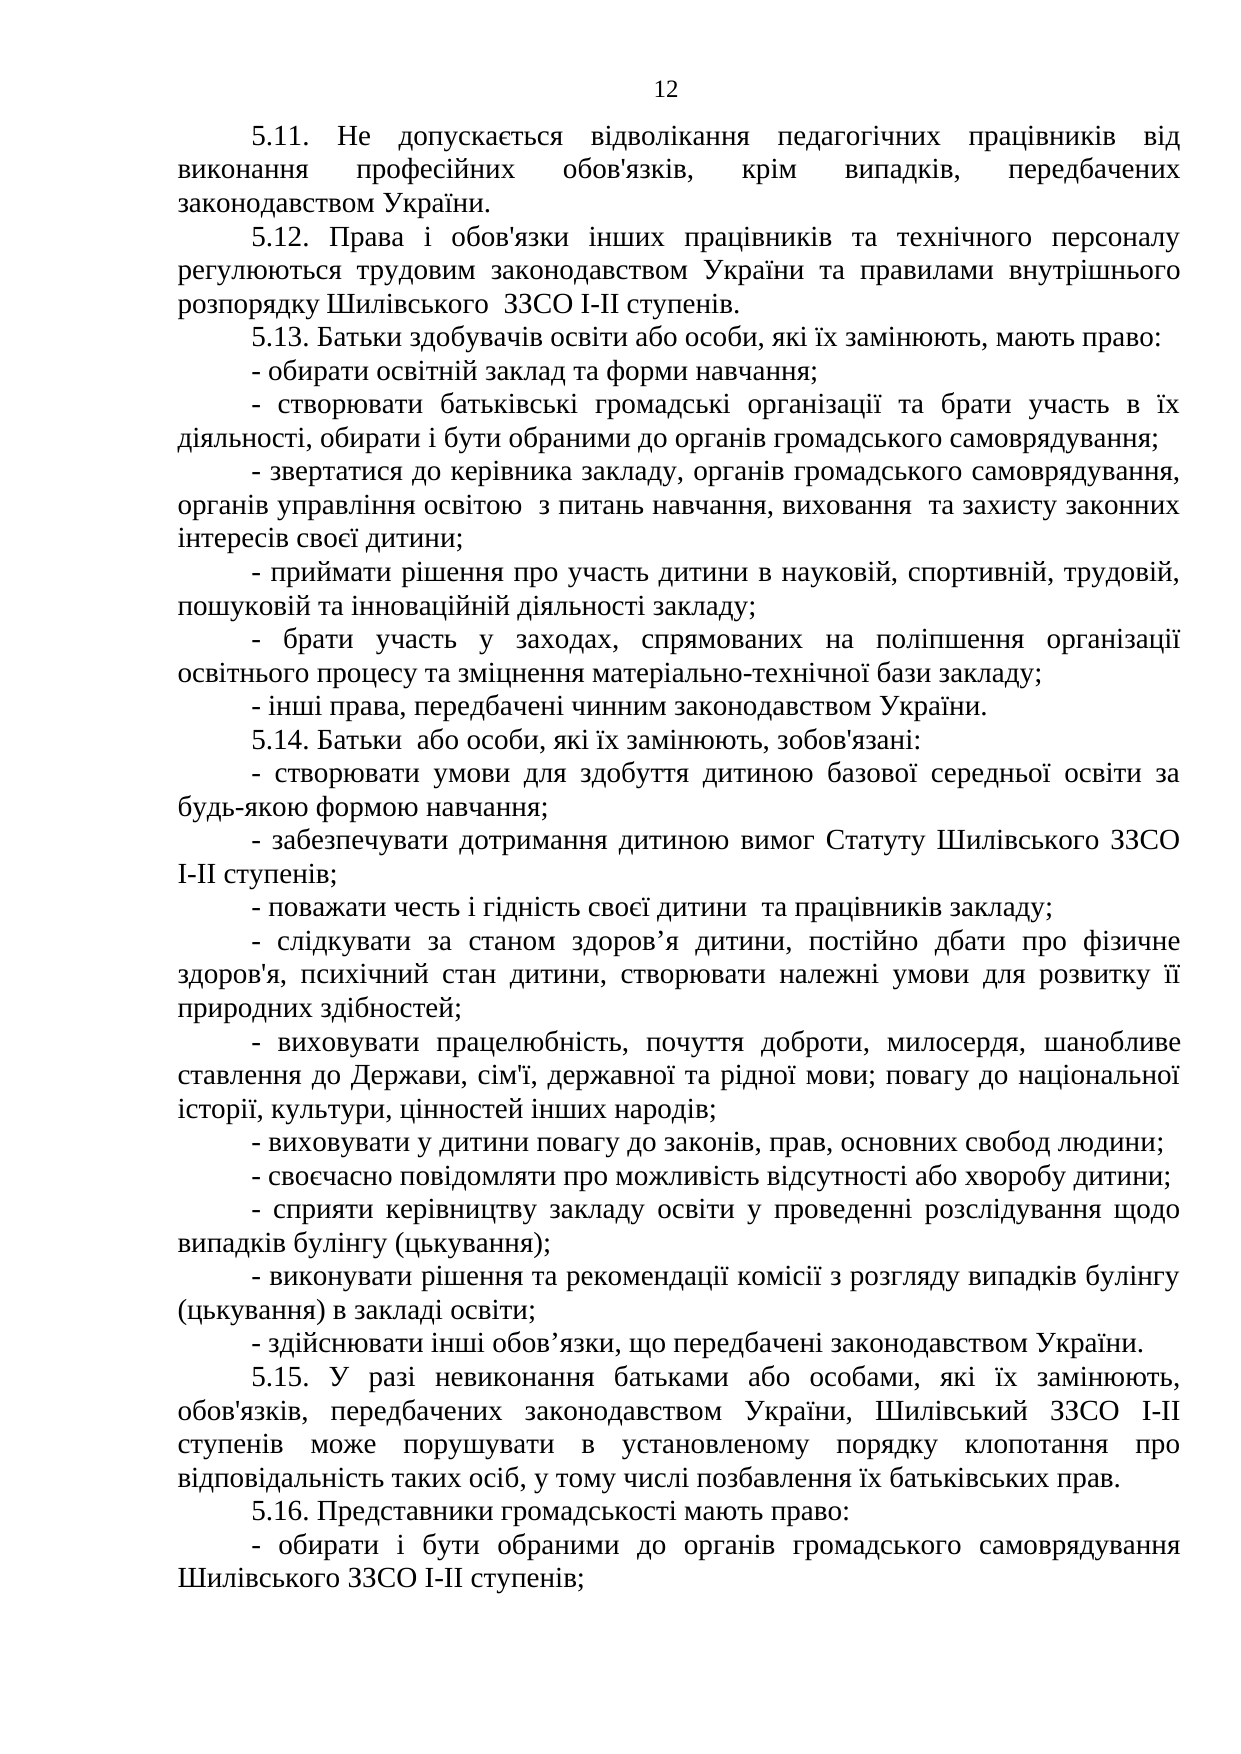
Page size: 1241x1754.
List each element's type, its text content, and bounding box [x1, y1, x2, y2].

text - створювати батьківські громадські організації та брати участь в їх діяльності, обирати і бути обраними до органів громадського самоврядування; [177, 386, 1181, 453]
text 5.15. У разі невиконання батьками або особами, які їх замінюють, обов'язків, передбачених законодавством України, Шилівський ЗЗСО І-ІІ ступенів може порушувати в установленому порядку клопотання про відповідальність таких осіб, у тому числі позбавлення їх батьківських прав. [177, 1359, 1181, 1493]
text - приймати рішення про участь дитини в науковій, спортивній, трудовій, пошуковій та інноваційній діяльності закладу; [177, 554, 1181, 621]
text - створювати умови для здобуття дитиною базової середньої освіти за будь-якою формою навчання; [177, 755, 1181, 822]
text - слідкувати за станом здоров’я дитини, постійно дбати про фізичне здоров'я, психічний стан дитини, створювати належні умови для розвитку її природних здібностей; [177, 923, 1181, 1024]
text 5.16. Представники громадськості мають право: [177, 1493, 1181, 1527]
text - інші права, передбачені чинним законодавством України. [177, 688, 1181, 722]
text 5.12. Права і обов'язки інших працівників та технічного персоналу регулюються трудовим законодавством України та правилами внутрішнього розпорядку Шилівського ЗЗСО І-ІІ ступенів. [177, 219, 1181, 319]
text 5.11. Не допускається відволікання педагогічних працівників від виконання професійних обов'язків, крім випадків, передбачених законодавством України. [177, 118, 1181, 219]
text - брати участь у заходах, спрямованих на поліпшення організації освітнього процесу та зміцнення матеріально-технічної бази закладу; [177, 621, 1181, 688]
text - своєчасно повідомляти про можливість відсутності або хворобу дитини; [177, 1158, 1181, 1191]
text - здійснювати інші обов’язки, що передбачені законодавством України. [177, 1326, 1181, 1359]
text - виховувати у дитини повагу до законів, прав, основних свобод людини; [177, 1124, 1181, 1158]
text - звертатися до керівника закладу, органів громадського самоврядування, органів управління освітою з питань навчання, виховання та захисту законних інтересів своєї дитини; [177, 453, 1181, 554]
text 5.13. Батьки здобувачів освіти або особи, які їх замінюють, мають право: [177, 319, 1181, 353]
text - поважати честь і гідність своєї дитини та працівників закладу; [177, 889, 1181, 923]
text - забезпечувати дотримання дитиною вимог Статуту Шилівського ЗЗСО І-ІІ ступенів; [177, 822, 1181, 889]
text - виконувати рішення та рекомендації комісії з розгляду випадків булінгу (цькування) в закладі освіти; [177, 1258, 1181, 1326]
text - сприяти керівництву закладу освіти у проведенні розслідування щодо випадків булінгу (цькування); [177, 1191, 1181, 1258]
text 5.14. Батьки або особи, які їх замінюють, зобов'язані: [177, 722, 1181, 755]
text - обирати і бути обраними до органів громадського самоврядування Шилівського ЗЗСО І-ІІ ступенів; [177, 1527, 1181, 1594]
text - виховувати працелюбність, почуття доброти, милосердя, шанобливе ставлення до Держави, сім'ї, державної та рідної мови; повагу до національної історії, культури, цінностей інших народів; [177, 1024, 1181, 1124]
text - обирати освітній заклад та форми навчання; [177, 353, 1181, 386]
